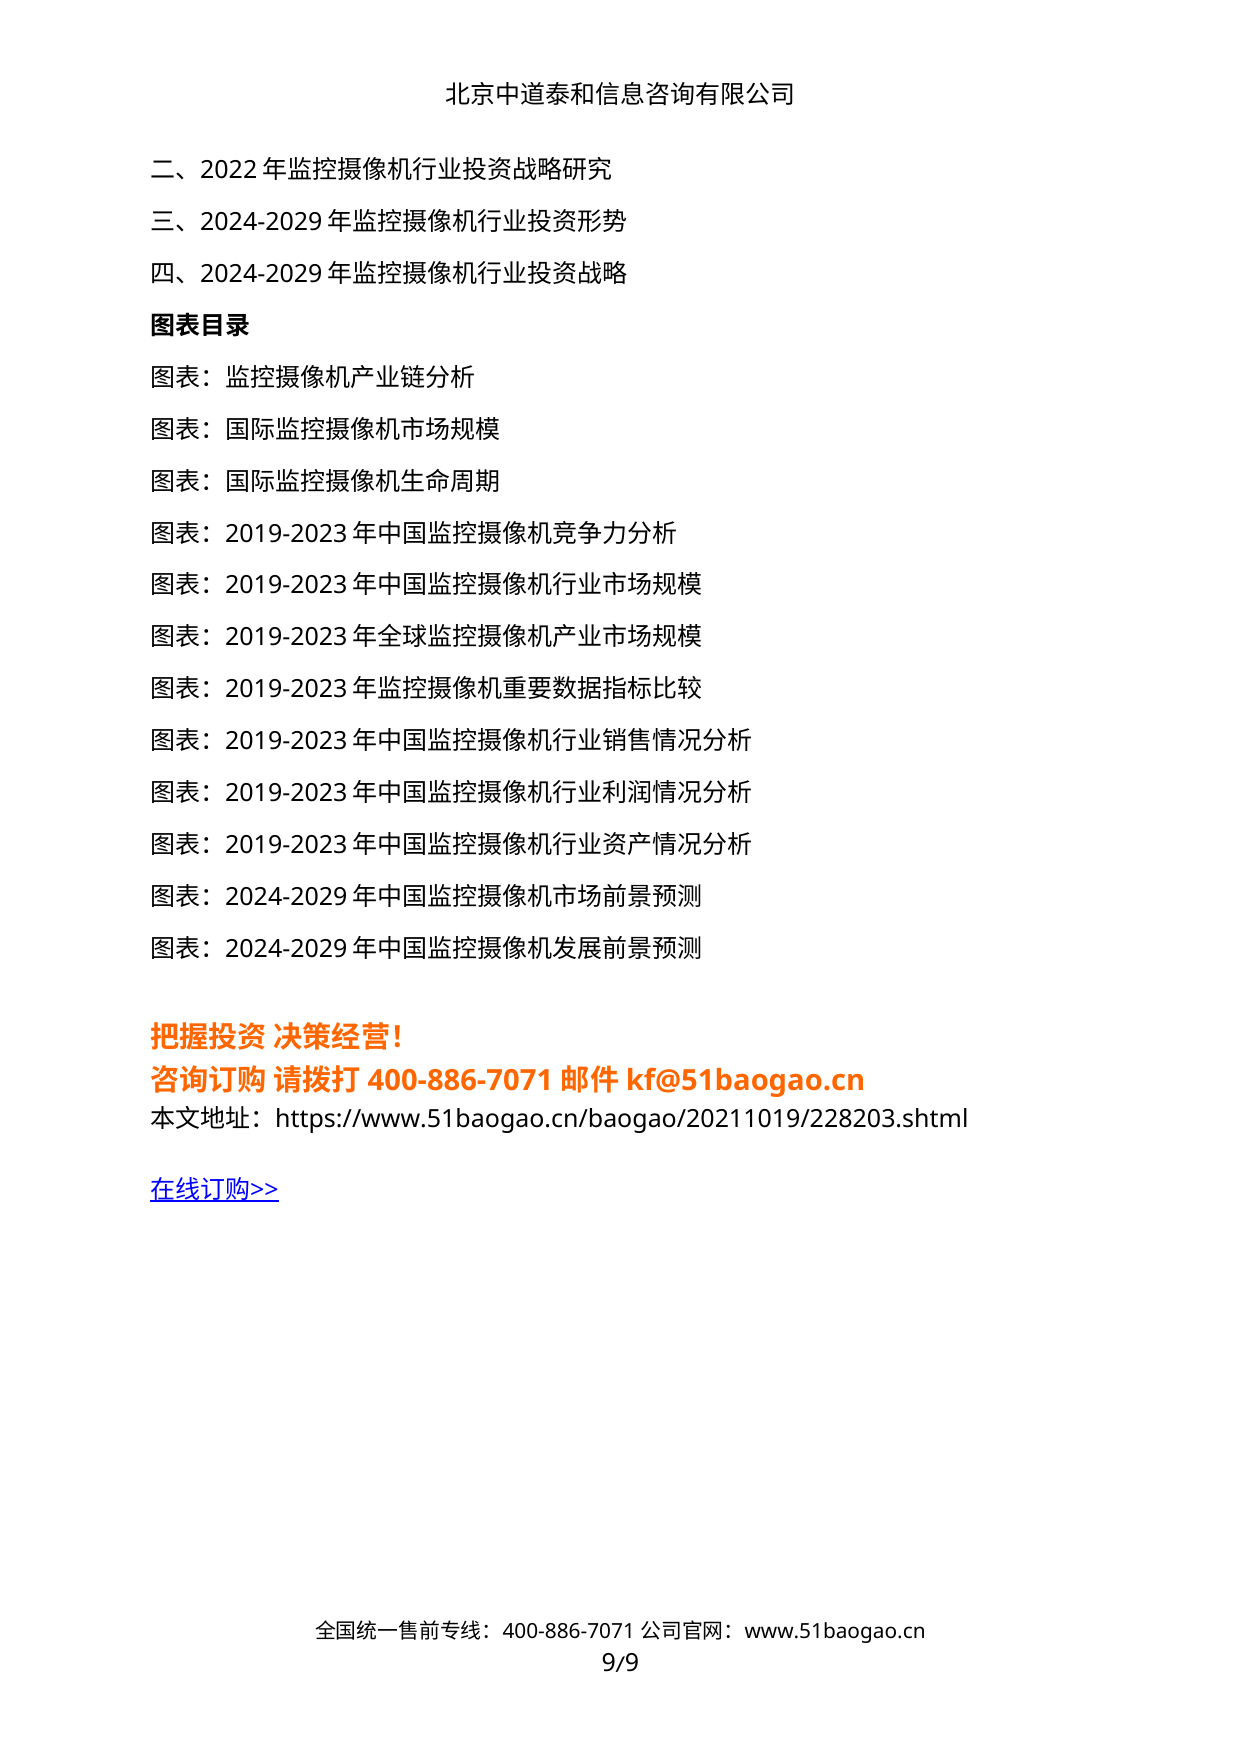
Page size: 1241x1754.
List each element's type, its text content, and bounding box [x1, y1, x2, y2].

text 图表：监控摄像机产业链分析 [150, 357, 1090, 394]
text 图表：2019-2023年中国监控摄像机行业市场规模 [150, 565, 1090, 601]
text 图表：2024-2029年中国监控摄像机发展前景预测 [150, 928, 1090, 964]
text 图表：2019-2023年中国监控摄像机行业销售情况分析 [150, 721, 1090, 757]
text 图表：2019-2023年中国监控摄像机竞争力分析 [150, 513, 1090, 549]
text 图表：2019-2023年全球监控摄像机产业市场规模 [150, 617, 1090, 653]
text 图表：2019-2023年中国监控摄像机行业利润情况分析 [150, 772, 1090, 809]
text 图表：国际监控摄像机生命周期 [150, 461, 1090, 497]
text 三、2024-2029年监控摄像机行业投资形势 [150, 202, 1090, 238]
text 把握投资 决策经营！咨询订购 请拨打 400-886-7071 邮件 kf@51baogao.cn本文地址：https://www.51baogao.cn/baogao/20211019/228203.shtml [150, 980, 1090, 1135]
text 图表：国际监控摄像机市场规模 [150, 409, 1090, 446]
text 图表：2019-2023年中国监控摄像机行业资产情况分析 [150, 824, 1090, 861]
text 图表：2024-2029年中国监控摄像机市场前景预测 [150, 876, 1090, 912]
text 在线订购>> [150, 1135, 1090, 1205]
text 四、2024-2029年监控摄像机行业投资战略 [150, 254, 1090, 290]
text 图表：2019-2023年监控摄像机重要数据指标比较 [150, 669, 1090, 705]
text 二、2022年监控摄像机行业投资战略研究 [150, 150, 1090, 186]
text 图表目录 [150, 306, 1090, 342]
